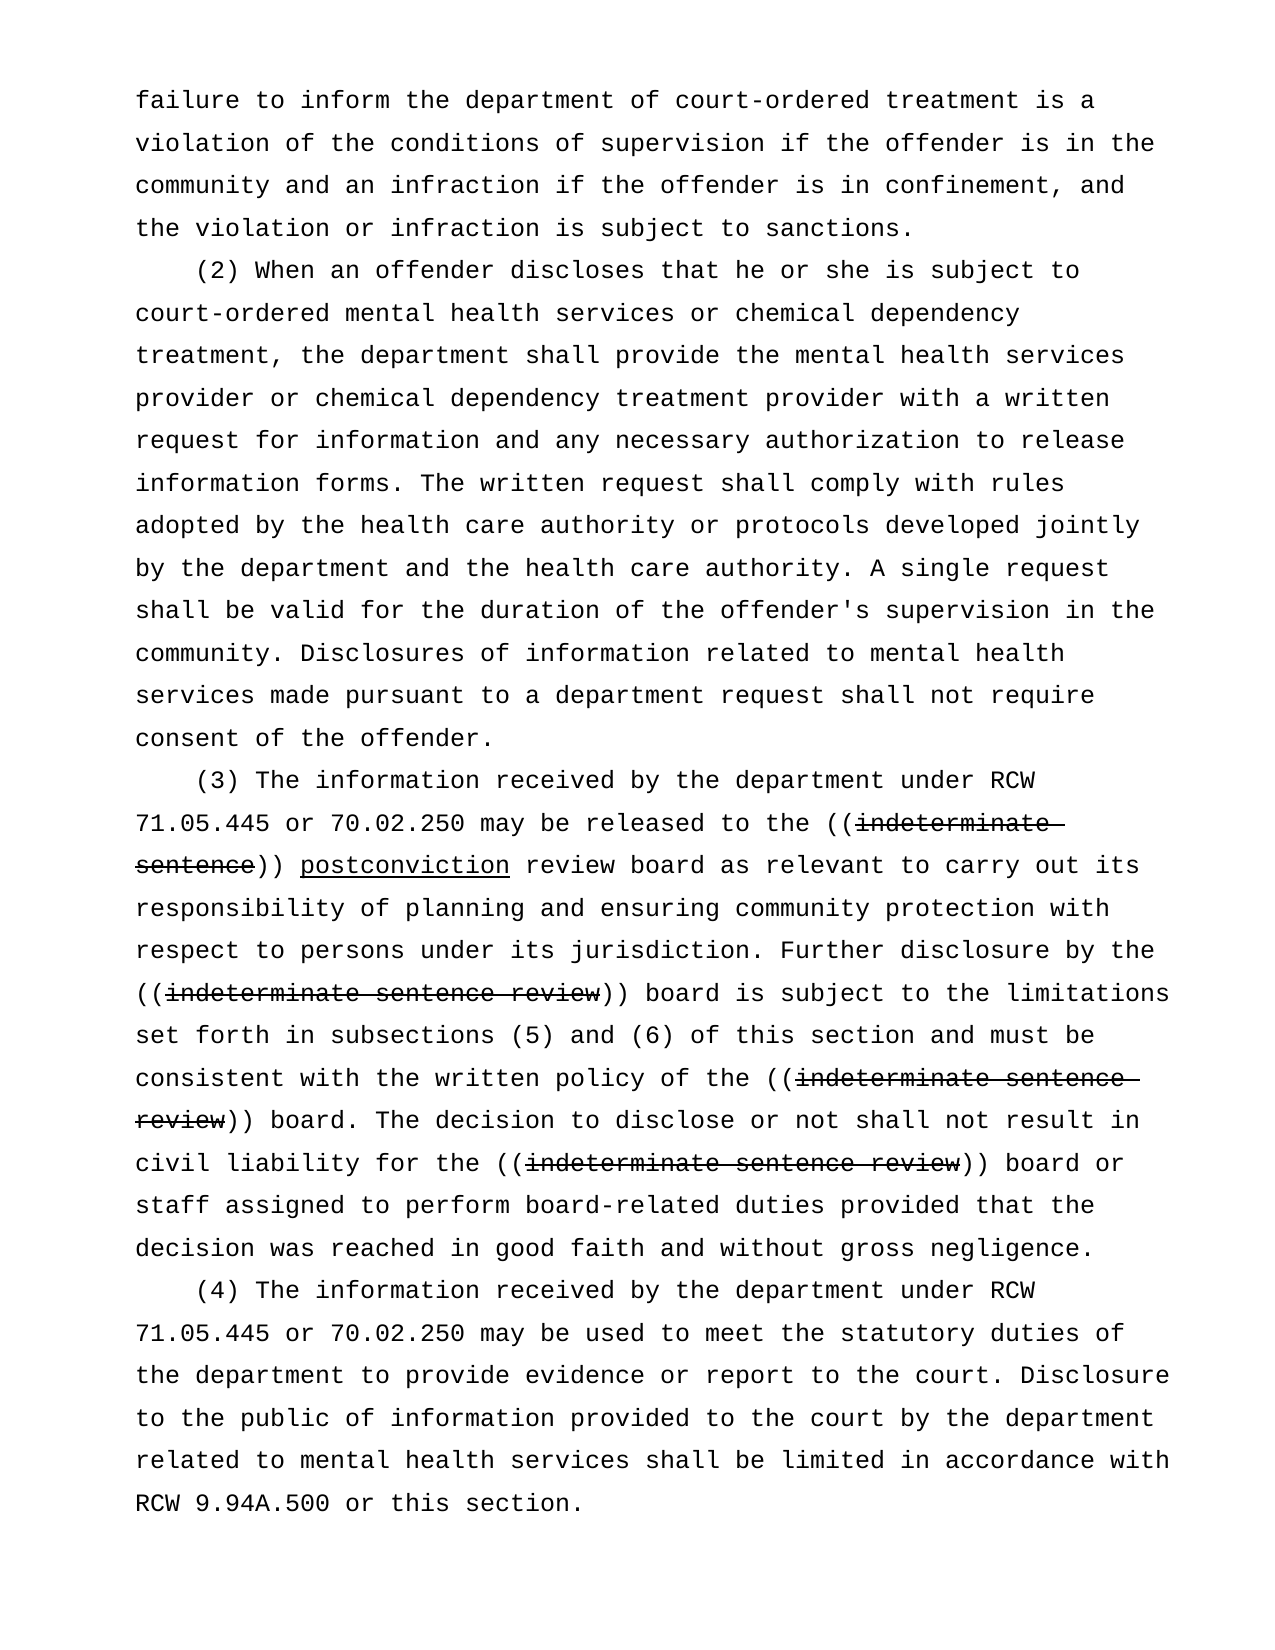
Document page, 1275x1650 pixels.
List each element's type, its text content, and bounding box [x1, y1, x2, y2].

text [135, 75, 1170, 245]
text (2) When an offender discloses that he or she is subject to court-ordered mental health services or chemical dependency treatment, the department shall provide the mental health services provider or chemical dependency treatment provider with a written request for information and any necessary authorization to release information forms. The written request shall comply with rules adopted by the health care authority or protocols developed jointly by the department and the health care authority. A single request shall be valid for the duration of the offender's supervision in the community. Disclosures of information related to mental health services made pursuant to a department request shall not require consent of the offender. [135, 245, 1170, 755]
text (3) The information received by the department under RCW 71.05.445 or 70.02.250 may be released to the ((indeterminate sentence)) postconviction review board as relevant to carry out its responsibility of planning and ensuring community protection with respect to persons under its jurisdiction. Further disclosure by the ((indeterminate sentence review)) board is subject to the limitations set forth in subsections (5) and (6) of this section and must be consistent with the written policy of the ((indeterminate sentence review)) board. The decision to disclose or not shall not result in civil liability for the ((indeterminate sentence review)) board or staff assigned to perform board-related duties provided that the decision was reached in good faith and without gross negligence. [135, 755, 1170, 1265]
text (4) The information received by the department under RCW 71.05.445 or 70.02.250 may be used to meet the statutory duties of the department to provide evidence or report to the court. Disclosure to the public of information provided to the court by the department related to mental health services shall be limited in accordance with RCW 9.94A.500 or this section. [135, 1265, 1170, 1520]
